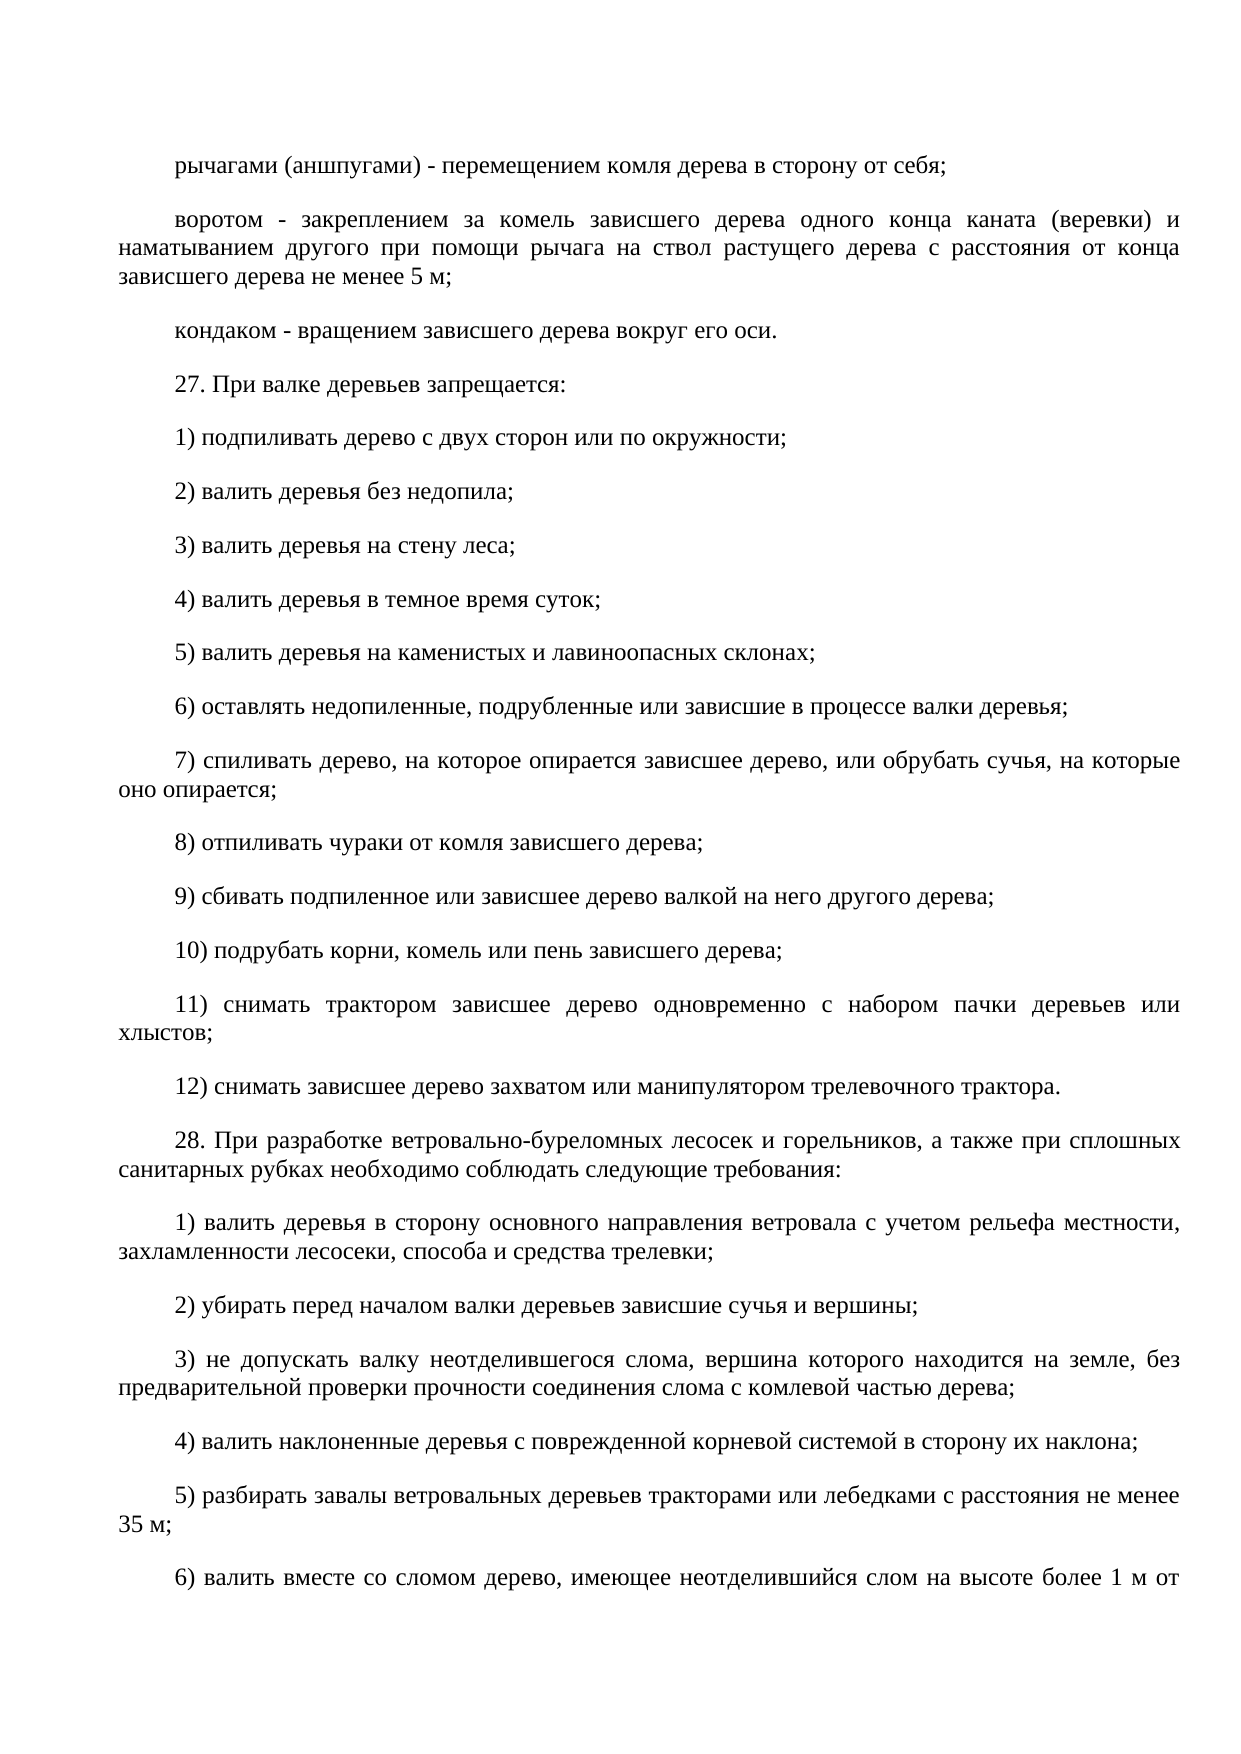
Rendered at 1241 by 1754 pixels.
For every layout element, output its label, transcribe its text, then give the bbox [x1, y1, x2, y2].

text 6) оставлять недопиленные, подрубленные или зависшие в процессе валки деревья; [118, 691, 1181, 720]
text 10) подрубать корни, комель или пень зависшего дерева; [118, 935, 1181, 964]
text 3) не допускать валку неотделившегося слома, вершина которого находится на земле, без предварительной проверки прочности соединения слома с комлевой частью дерева; [118, 1344, 1181, 1401]
text кондаком - вращением зависшего дерева вокруг его оси. [118, 315, 1181, 344]
text 27. При валке деревьев запрещается: [118, 369, 1181, 397]
text 5) разбирать завалы ветровальных деревьев тракторами или лебедками с расстояния не менее 35 м; [118, 1480, 1181, 1537]
text 5) валить деревья на каменистых и лавиноопасных склонах; [118, 637, 1181, 666]
text 8) отпиливать чураки от комля зависшего дерева; [118, 827, 1181, 856]
text 4) валить деревья в темное время суток; [118, 584, 1181, 612]
text 12) снимать зависшее дерево захватом или манипулятором трелевочного трактора. [118, 1071, 1181, 1100]
text 1) валить деревья в сторону основного направления ветровала с учетом рельефа местности, захламленности лесосеки, способа и средства трелевки; [118, 1207, 1181, 1265]
text 7) спиливать дерево, на которое опирается зависшее дерево, или обрубать сучья, на которые оно опирается; [118, 745, 1181, 802]
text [118, 1562, 1181, 1591]
text воротом - закреплением за комель зависшего дерева одного конца каната (веревки) и наматыванием другого при помощи рычага на ствол растущего дерева с расстояния от конца зависшего дерева не менее 5 м; [118, 204, 1181, 290]
text 2) валить деревья без недопила; [118, 476, 1181, 505]
text 2) убирать перед началом валки деревьев зависшие сучья и вершины; [118, 1290, 1181, 1319]
text 3) валить деревья на стену леса; [118, 530, 1181, 559]
text 9) сбивать подпиленное или зависшее дерево валкой на него другого дерева; [118, 881, 1181, 910]
text 1) подпиливать дерево с двух сторон или по окружности; [118, 422, 1181, 451]
text 28. При разработке ветровально-буреломных лесосек и горельников, а также при сплошных санитарных рубках необходимо соблюдать следующие требования: [118, 1125, 1181, 1182]
text рычагами (аншпугами) - перемещением комля дерева в сторону от себя; [118, 150, 1181, 179]
text 4) валить наклоненные деревья с поврежденной корневой системой в сторону их наклона; [118, 1426, 1181, 1455]
text 11) снимать трактором зависшее дерево одновременно с набором пачки деревьев или хлыстов; [118, 989, 1181, 1046]
